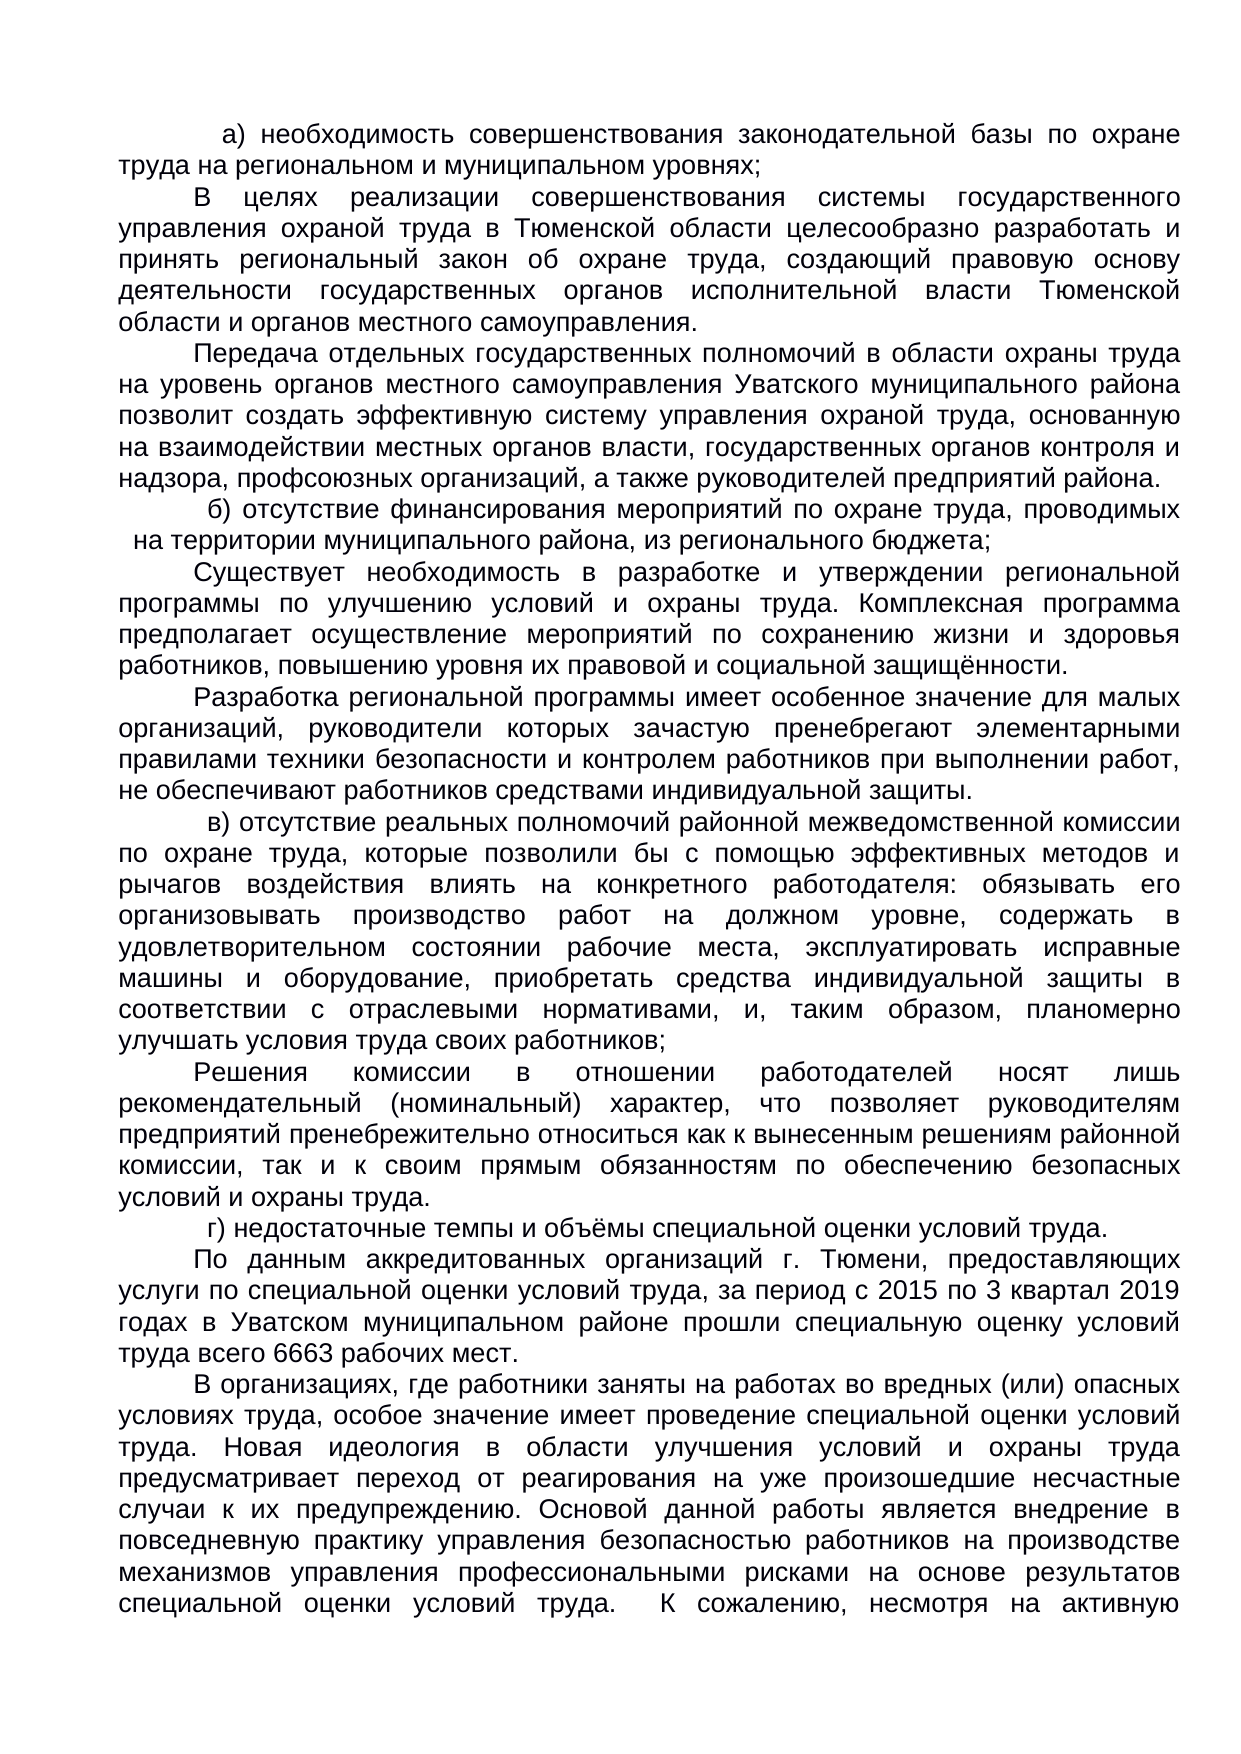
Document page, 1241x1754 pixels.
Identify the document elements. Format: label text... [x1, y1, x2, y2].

text Разработка региональной программы имеет особенное значение для малых организаций, руководители которых зачастую пренебрегают элементарными правилами техники безопасности и контролем работников при выполнении работ, не обеспечивают работников средствами индивидуальной защиты. [118, 681, 1181, 806]
text В целях реализации совершенствования системы государственного управления охраной труда в Тюменской области целесообразно разработать и принять региональный закон об охране труда, создающий правовую основу деятельности государственных органов исполнительной власти Тюменской области и органов местного самоуправления. [118, 181, 1181, 337]
text г) недостаточные темпы и объёмы специальной оценки условий труда. [118, 1212, 1181, 1243]
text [118, 1368, 1181, 1618]
text б) отсутствие финансирования мероприятий по охране труда, проводимых на территории муниципального района, из регионального бюджета; [133, 493, 1181, 556]
text Существует необходимость в разработке и утверждении региональной программы по улучшению условий и охраны труда. Комплексная программа предполагает осуществление мероприятий по сохранению жизни и здоровья работников, повышению уровня их правовой и социальной защищённости. [118, 556, 1181, 681]
text а) необходимость совершенствования законодательной базы по охране труда на региональном и муниципальном уровнях; [118, 118, 1181, 181]
text в) отсутствие реальных полномочий районной межведомственной комиссии по охране труда, которые позволили бы с помощью эффективных методов и рычагов воздействия влиять на конкретного работодателя: обязывать его организовывать производство работ на должном уровне, содержать в удовлетворительном состоянии рабочие места, эксплуатировать исправные машины и оборудование, приобретать средства индивидуальной защиты в соответствии с отраслевыми нормативами, и, таким образом, планомерно улучшать условия труда своих работников; [118, 806, 1181, 1056]
text Решения комиссии в отношении работодателей носят лишь рекомендательный (номинальный) характер, что позволяет руководителям предприятий пренебрежительно относиться как к вынесенным решениям районной комиссии, так и к своим прямым обязанностям по обеспечению безопасных условий и охраны труда. [118, 1056, 1181, 1212]
text Передача отдельных государственных полномочий в области охраны труда на уровень органов местного самоуправления Уватского муниципального района позволит создать эффективную систему управления охраной труда, основанную на взаимодействии местных органов власти, государственных органов контроля и надзора, профсоюзных организаций, а также руководителей предприятий района. [118, 337, 1181, 493]
text По данным аккредитованных организаций г. Тюмени, предоставляющих услуги по специальной оценки условий труда, за период с 2015 по 3 квартал 2019 годах в Уватском муниципальном районе прошли специальную оценку условий труда всего 6663 рабочих мест. [118, 1243, 1181, 1368]
